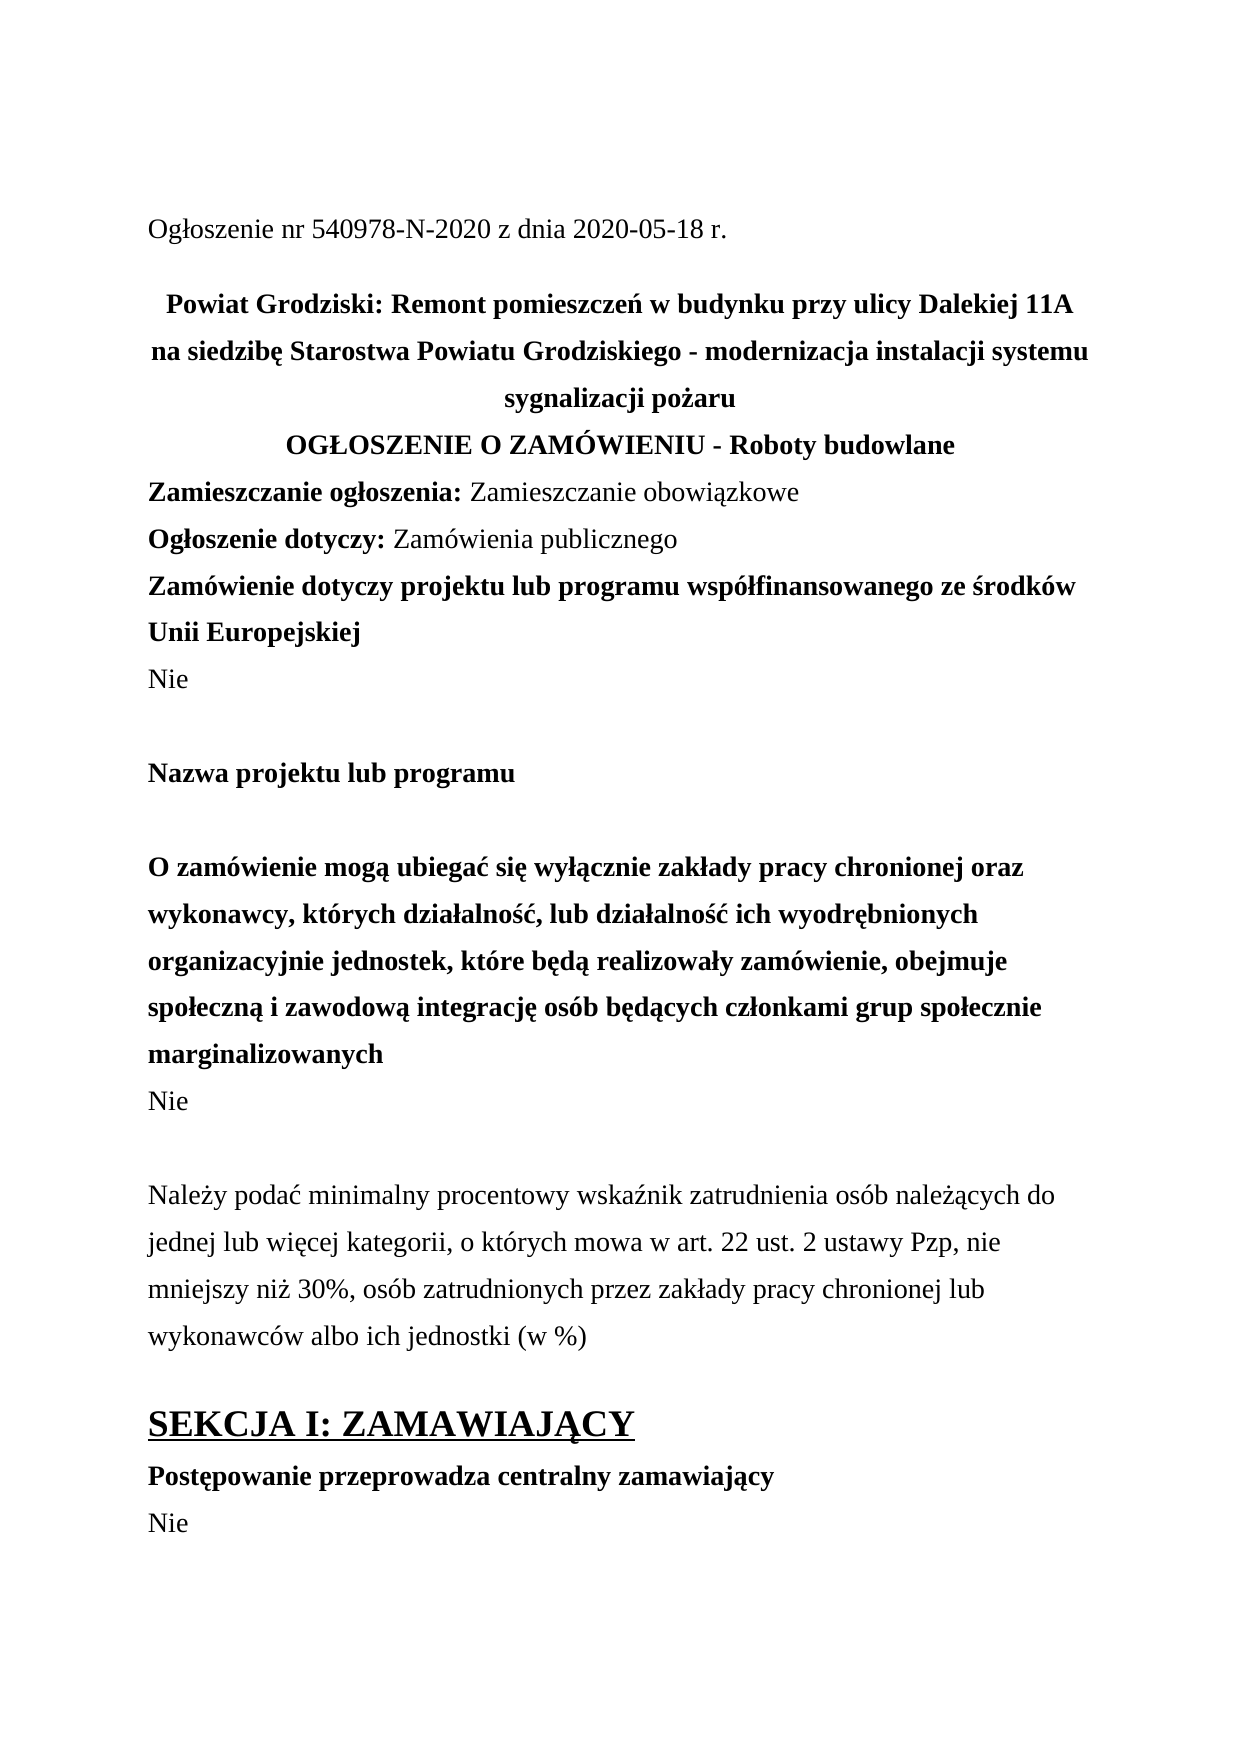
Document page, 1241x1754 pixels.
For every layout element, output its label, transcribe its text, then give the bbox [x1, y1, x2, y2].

text Zamówienie dotyczy projektu lub programu współfinansowanego ze środków Unii Europejskiej [148, 554, 1093, 648]
text O zamówienie mogą ubiegać się wyłącznie zakłady pracy chronionej oraz wykonawcy, których działalność, lub działalność ich wyodrębnionych organizacyjnie jednostek, które będą realizowały zamówienie, obejmuje społeczną i zawodową integrację osób będących członkami grup społecznie marginalizowanych [148, 835, 1093, 1070]
text Ogłoszenie dotyczy: Zamówienia publicznego [148, 507, 1093, 554]
text Ogłoszenie nr 540978-N-2020 z dnia 2020-05-18 r. [148, 148, 1093, 273]
text Nie [148, 1492, 1093, 1538]
text SEKCJA I: ZAMAWIAJĄCY [148, 1398, 1093, 1445]
text Zamieszczanie ogłoszenia: Zamieszczanie obowiązkowe [148, 460, 1093, 507]
text Nazwa projektu lub programu [148, 695, 1093, 835]
text Nie [148, 1070, 1093, 1117]
text Powiat Grodziski: Remont pomieszczeń w budynku przy ulicy Dalekiej 11A na siedzibę Starostwa Powiatu Grodziskiego - modernizacja instalacji systemu sygnalizacji pożaru OGŁOSZENIE O ZAMÓWIENIU - Roboty budowlane [148, 273, 1093, 460]
text Należy podać minimalny procentowy wskaźnik zatrudnienia osób należących do jednej lub więcej kategorii, o których mowa w art. 22 ust. 2 ustawy Pzp, nie mniejszy niż 30%, osób zatrudnionych przez zakłady pracy chronionej lub wykonawców albo ich jednostki (w %) [148, 1117, 1093, 1398]
text Nie [148, 648, 1093, 695]
text Postępowanie przeprowadza centralny zamawiający [148, 1445, 1093, 1492]
